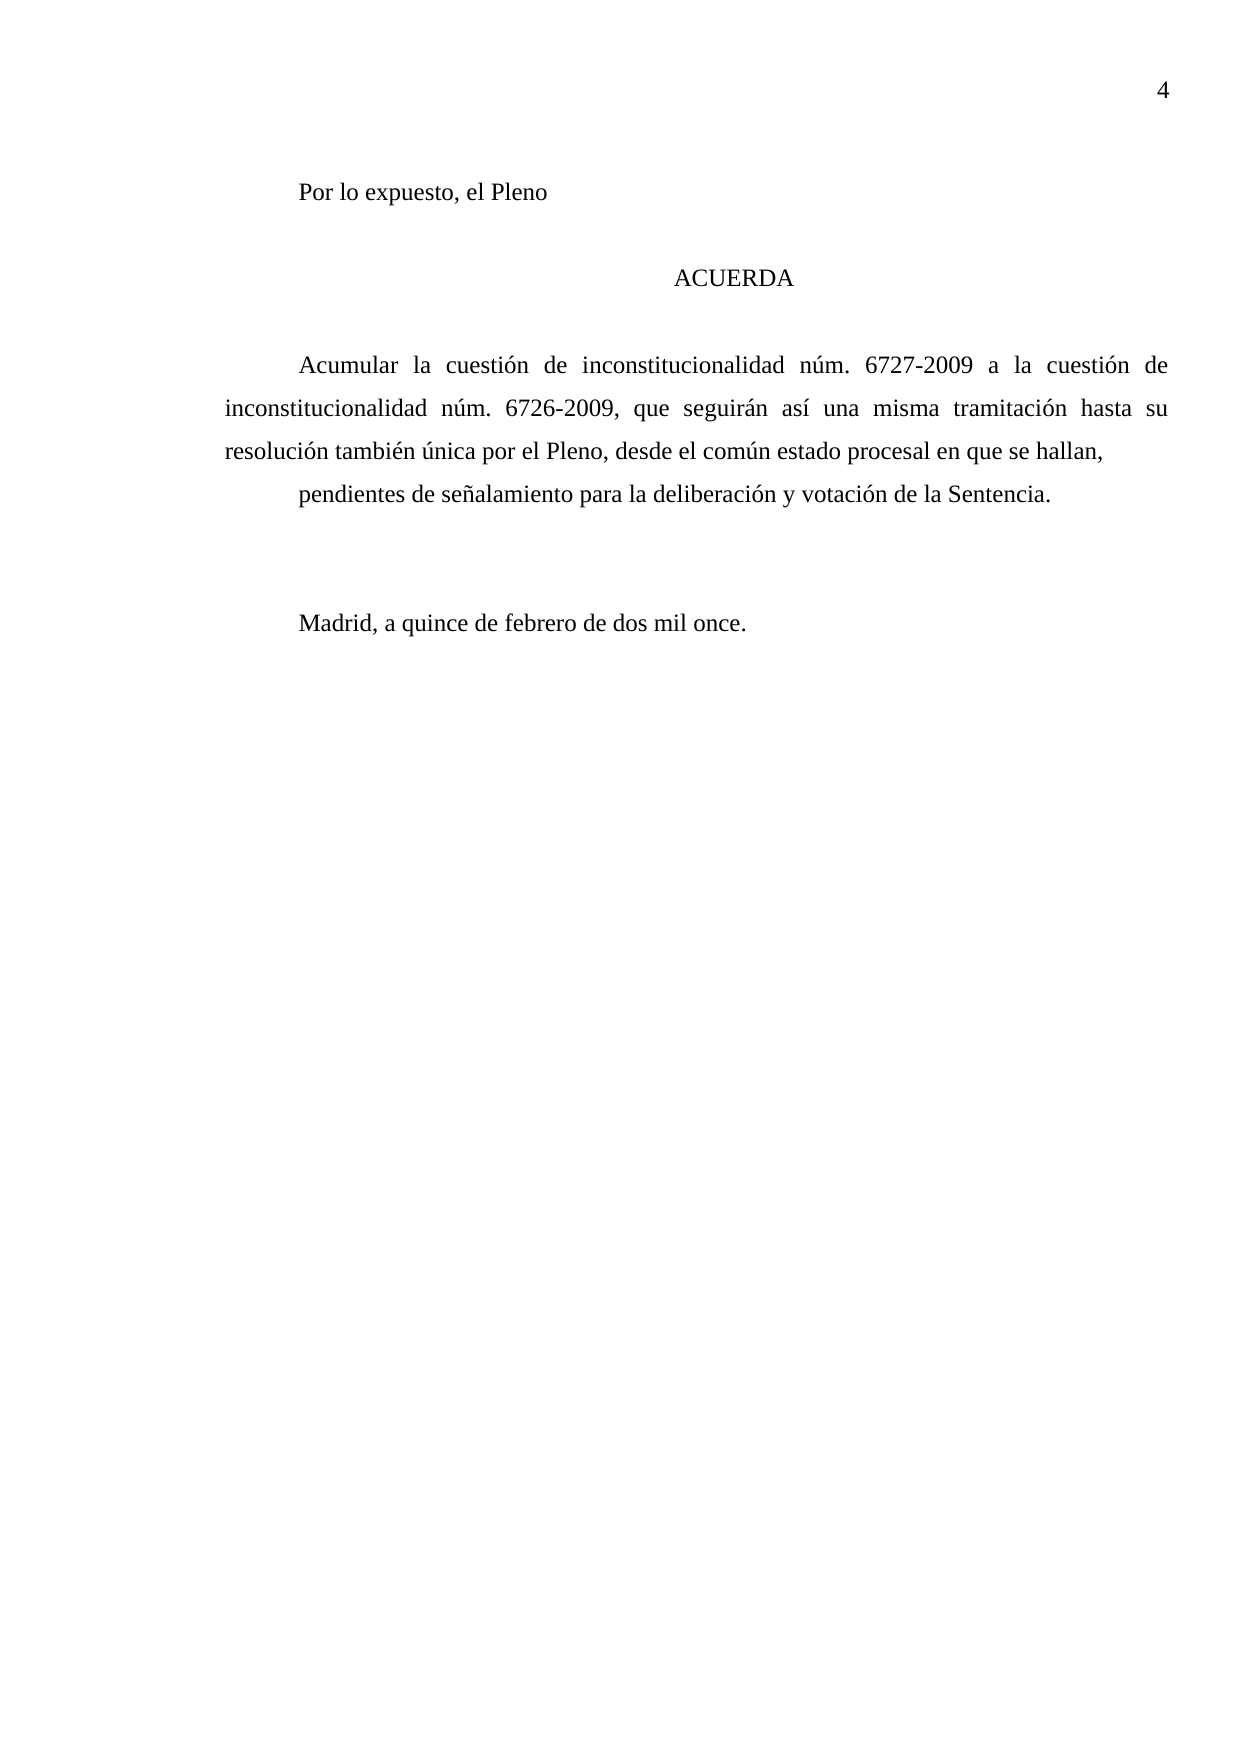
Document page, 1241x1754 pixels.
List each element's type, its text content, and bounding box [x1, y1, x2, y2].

text Acumular la cuestión de inconstitucionalidad núm. 6727-2009 a la cuestión de inconstitucionalidad núm. 6726-2009, que seguirán así una misma tramitación hasta su resolución también única por el Pleno, desde el común estado procesal en que se hallan, [224, 350, 1169, 465]
text pendientes de señalamiento para la deliberación y votación de la Sentencia. [224, 479, 1169, 508]
text Por lo expuesto, el Pleno [224, 177, 1169, 206]
text ACUERDA [224, 263, 1169, 292]
text Madrid, a quince de febrero de dos mil once. [224, 608, 1169, 637]
